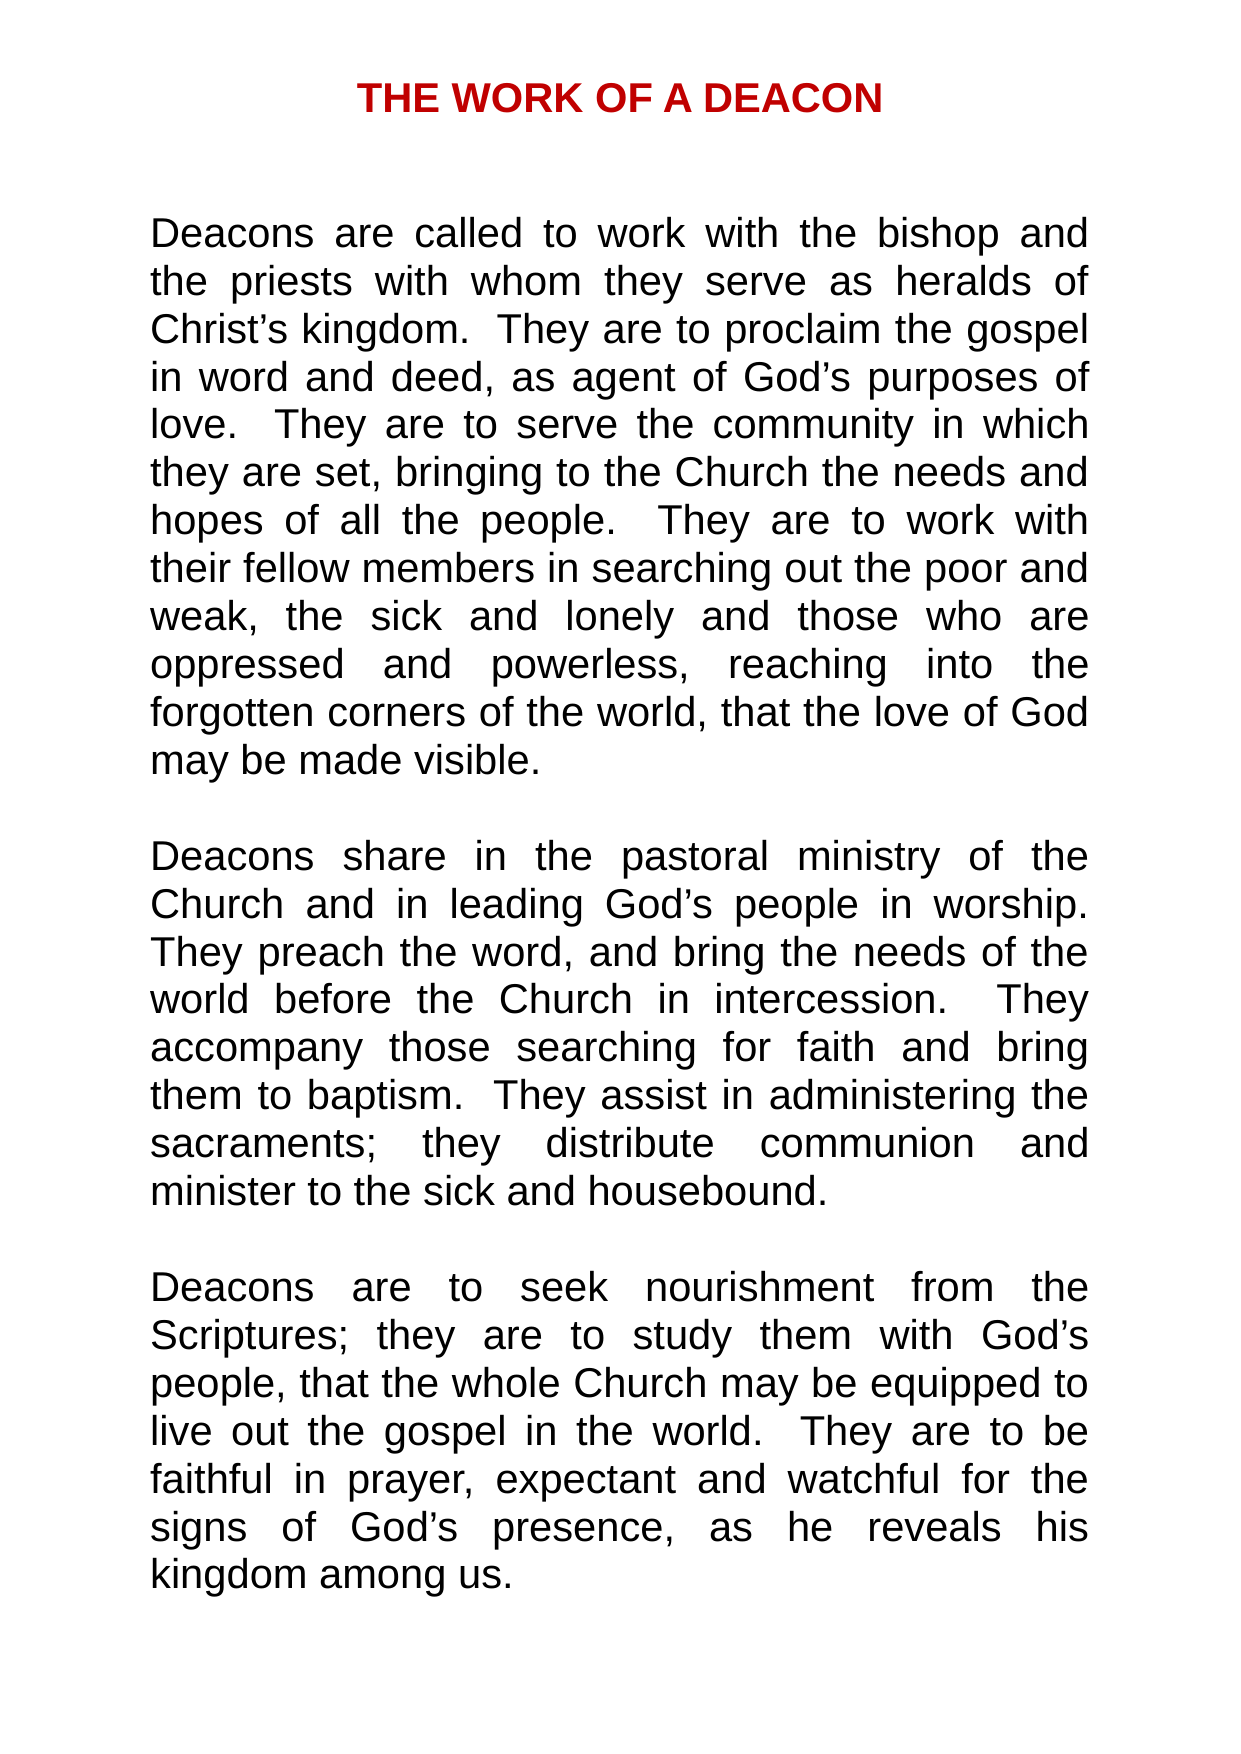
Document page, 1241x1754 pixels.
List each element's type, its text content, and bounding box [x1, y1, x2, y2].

text Deacons are to seek nourishment from the Scriptures; they are to study them with God’s people, that the whole Church may be equipped to live out the gospel in the world. They are to be faithful in prayer, expectant and watchful for the signs of God’s presence, as he reveals his kingdom among us. [150, 1262, 1090, 1598]
text Deacons share in the pastoral ministry of the Church and in leading God’s people in worship. They preach the word, and bring the needs of the world before the Church in intercession. They accompany those searching for faith and bring them to baptism. They assist in administering the sacraments; they distribute communion and minister to the sick and housebound. [150, 831, 1090, 1214]
text Deacons are called to work with the bishop and the priests with whom they serve as heralds of Christ’s kingdom. They are to proclaim the gospel in word and deed, as agent of God’s purposes of love. They are to serve the community in which they are set, bringing to the Church the needs and hopes of all the people. They are to work with their fellow members in searching out the poor and weak, the sick and lonely and those who are oppressed and powerless, reaching into the forgotten corners of the world, that the love of God may be made visible. [150, 208, 1090, 783]
text THE WORK OF A DEACON [150, 74, 1090, 122]
